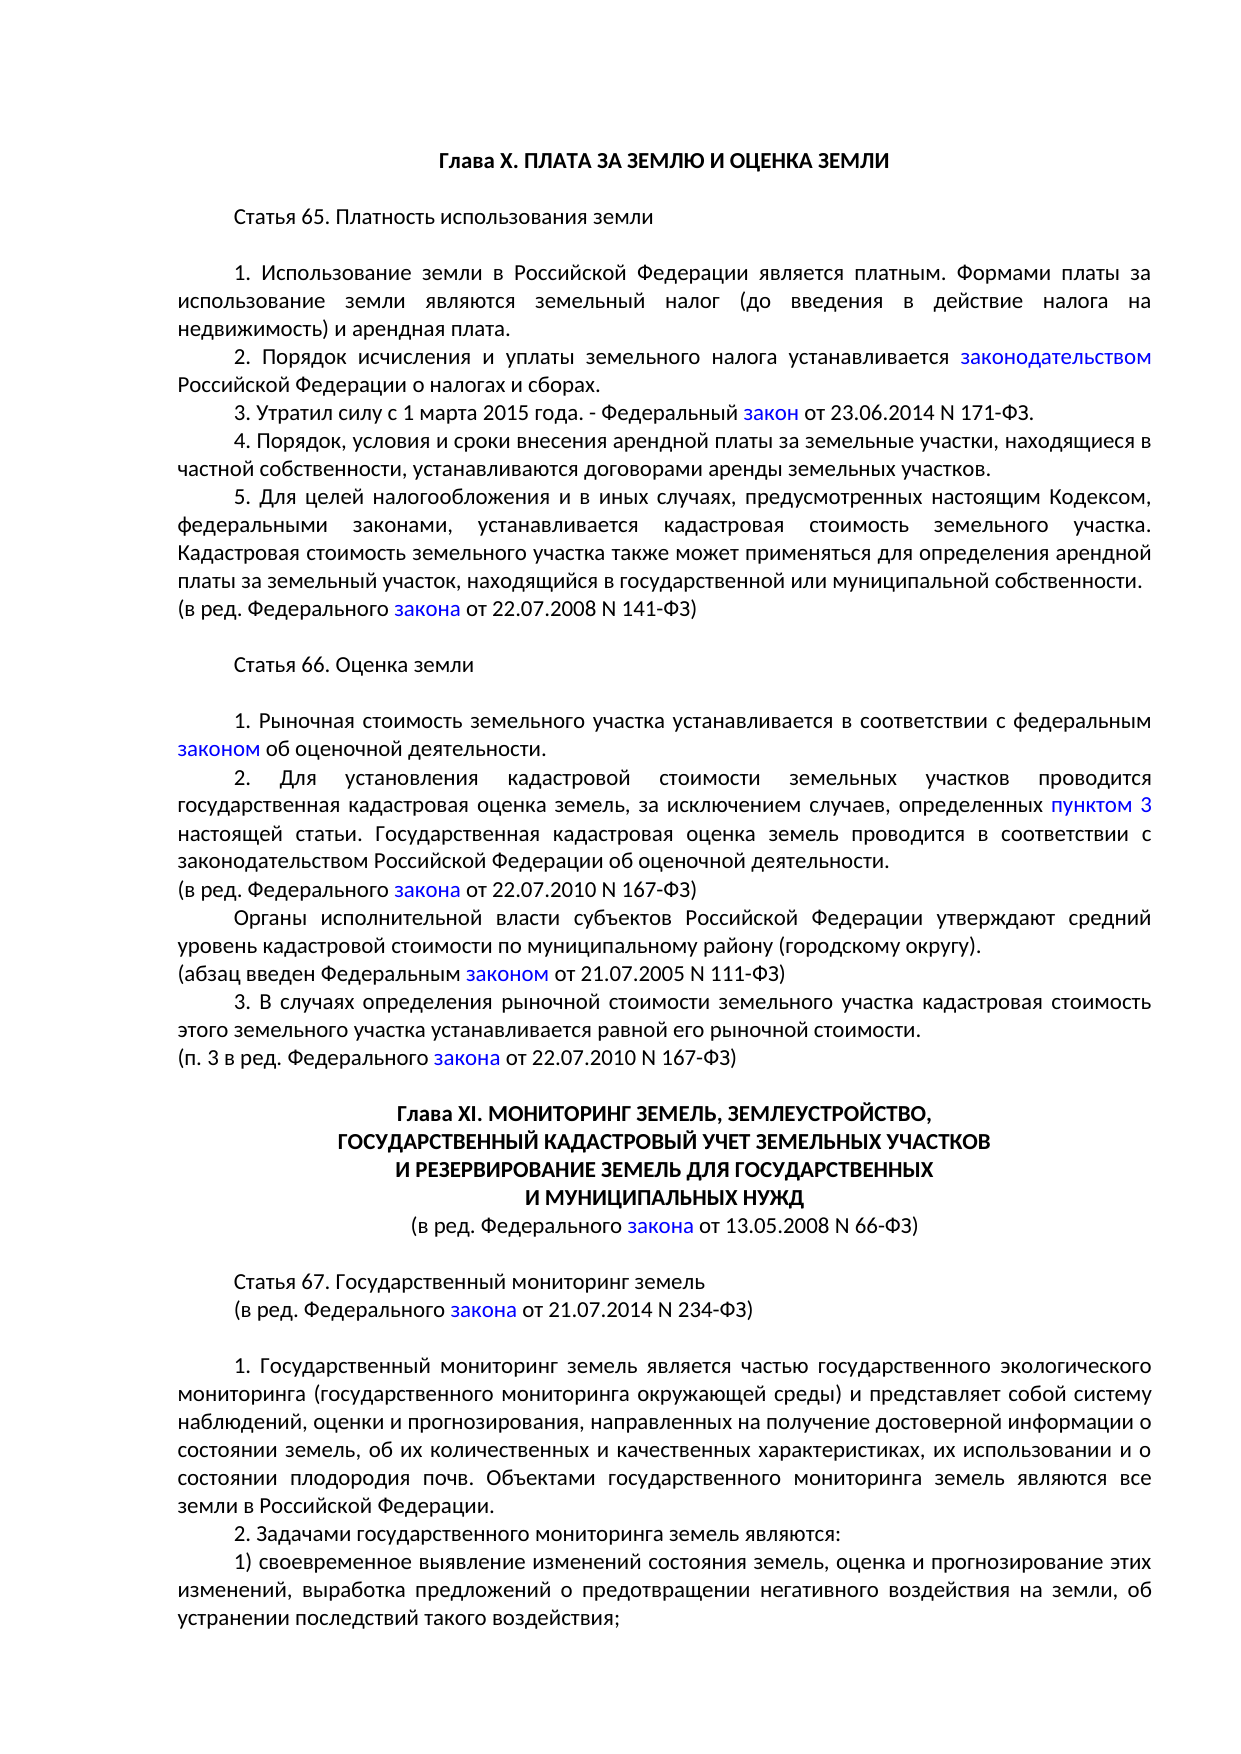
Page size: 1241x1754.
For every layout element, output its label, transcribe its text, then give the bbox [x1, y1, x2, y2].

title Глава XI. МОНИТОРИНГ ЗЕМЕЛЬ, ЗЕМЛЕУСТРОЙСТВО, [177, 1099, 1152, 1127]
text 2. Порядок исчисления и уплаты земельного налога устанавливается законодательством Российской Федерации о налогах и сборах. [177, 342, 1152, 398]
text 3. В случаях определения рыночной стоимости земельного участка кадастровая стоимость этого земельного участка устанавливается равной его рыночной стоимости. [177, 987, 1152, 1043]
text 2. Задачами государственного мониторинга земель являются: [177, 1519, 1152, 1547]
text 4. Порядок, условия и сроки внесения арендной платы за земельные участки, находящиеся в частной собственности, устанавливаются договорами аренды земельных участков. [177, 426, 1152, 482]
title ГОСУДАРСТВЕННЫЙ КАДАСТРОВЫЙ УЧЕТ ЗЕМЕЛЬНЫХ УЧАСТКОВ [177, 1127, 1152, 1155]
text 1. Использование земли в Российской Федерации является платным. Формами платы за использование земли являются земельный налог (до введения в действие налога на недвижимость) и арендная плата. [177, 258, 1152, 342]
text (в ред. Федерального закона от 22.07.2010 N 167-ФЗ) [177, 875, 1152, 903]
text 1) своевременное выявление изменений состояния земель, оценка и прогнозирование этих изменений, выработка предложений о предотвращении негативного воздействия на земли, об устранении последствий такого воздействия; [177, 1547, 1152, 1631]
text (п. 3 в ред. Федерального закона от 22.07.2010 N 167-ФЗ) [177, 1043, 1152, 1071]
text Статья 66. Оценка земли [177, 651, 1152, 678]
text 3. Утратил силу с 1 марта 2015 года. - Федеральный закон от 23.06.2014 N 171-ФЗ. [177, 398, 1152, 426]
text 1. Рыночная стоимость земельного участка устанавливается в соответствии с федеральным законом об оценочной деятельности. [177, 707, 1152, 763]
text Статья 65. Платность использования земли [177, 202, 1152, 230]
text Статья 67. Государственный мониторинг земель [177, 1267, 1152, 1295]
text Органы исполнительной власти субъектов Российской Федерации утверждают средний уровень кадастровой стоимости по муниципальному району (городскому округу). [177, 903, 1152, 959]
title И МУНИЦИПАЛЬНЫХ НУЖД [177, 1183, 1152, 1211]
text (абзац введен Федеральным законом от 21.07.2005 N 111-ФЗ) [177, 959, 1152, 987]
text 1. Государственный мониторинг земель является частью государственного экологического мониторинга (государственного мониторинга окружающей среды) и представляет собой систему наблюдений, оценки и прогнозирования, направленных на получение достоверной информации о состоянии земель, об их количественных и качественных характеристиках, их использовании и о состоянии плодородия почв. Объектами государственного мониторинга земель являются все земли в Российской Федерации. [177, 1351, 1152, 1519]
text (в ред. Федерального закона от 22.07.2008 N 141-ФЗ) [177, 594, 1152, 622]
text 5. Для целей налогообложения и в иных случаях, предусмотренных настоящим Кодексом, федеральными законами, устанавливается кадастровая стоимость земельного участка. Кадастровая стоимость земельного участка также может применяться для определения арендной платы за земельный участок, находящийся в государственной или муниципальной собственности. [177, 482, 1152, 594]
text 2. Для установления кадастровой стоимости земельных участков проводится государственная кадастровая оценка земель, за исключением случаев, определенных пунктом 3 настоящей статьи. Государственная кадастровая оценка земель проводится в соответствии с законодательством Российской Федерации об оценочной деятельности. [177, 763, 1152, 875]
text (в ред. Федерального закона от 13.05.2008 N 66-ФЗ) [177, 1211, 1152, 1239]
text (в ред. Федерального закона от 21.07.2014 N 234-ФЗ) [177, 1295, 1152, 1323]
title Глава X. ПЛАТА ЗА ЗЕМЛЮ И ОЦЕНКА ЗЕМЛИ [177, 146, 1152, 174]
title И РЕЗЕРВИРОВАНИЕ ЗЕМЕЛЬ ДЛЯ ГОСУДАРСТВЕННЫХ [177, 1155, 1152, 1183]
